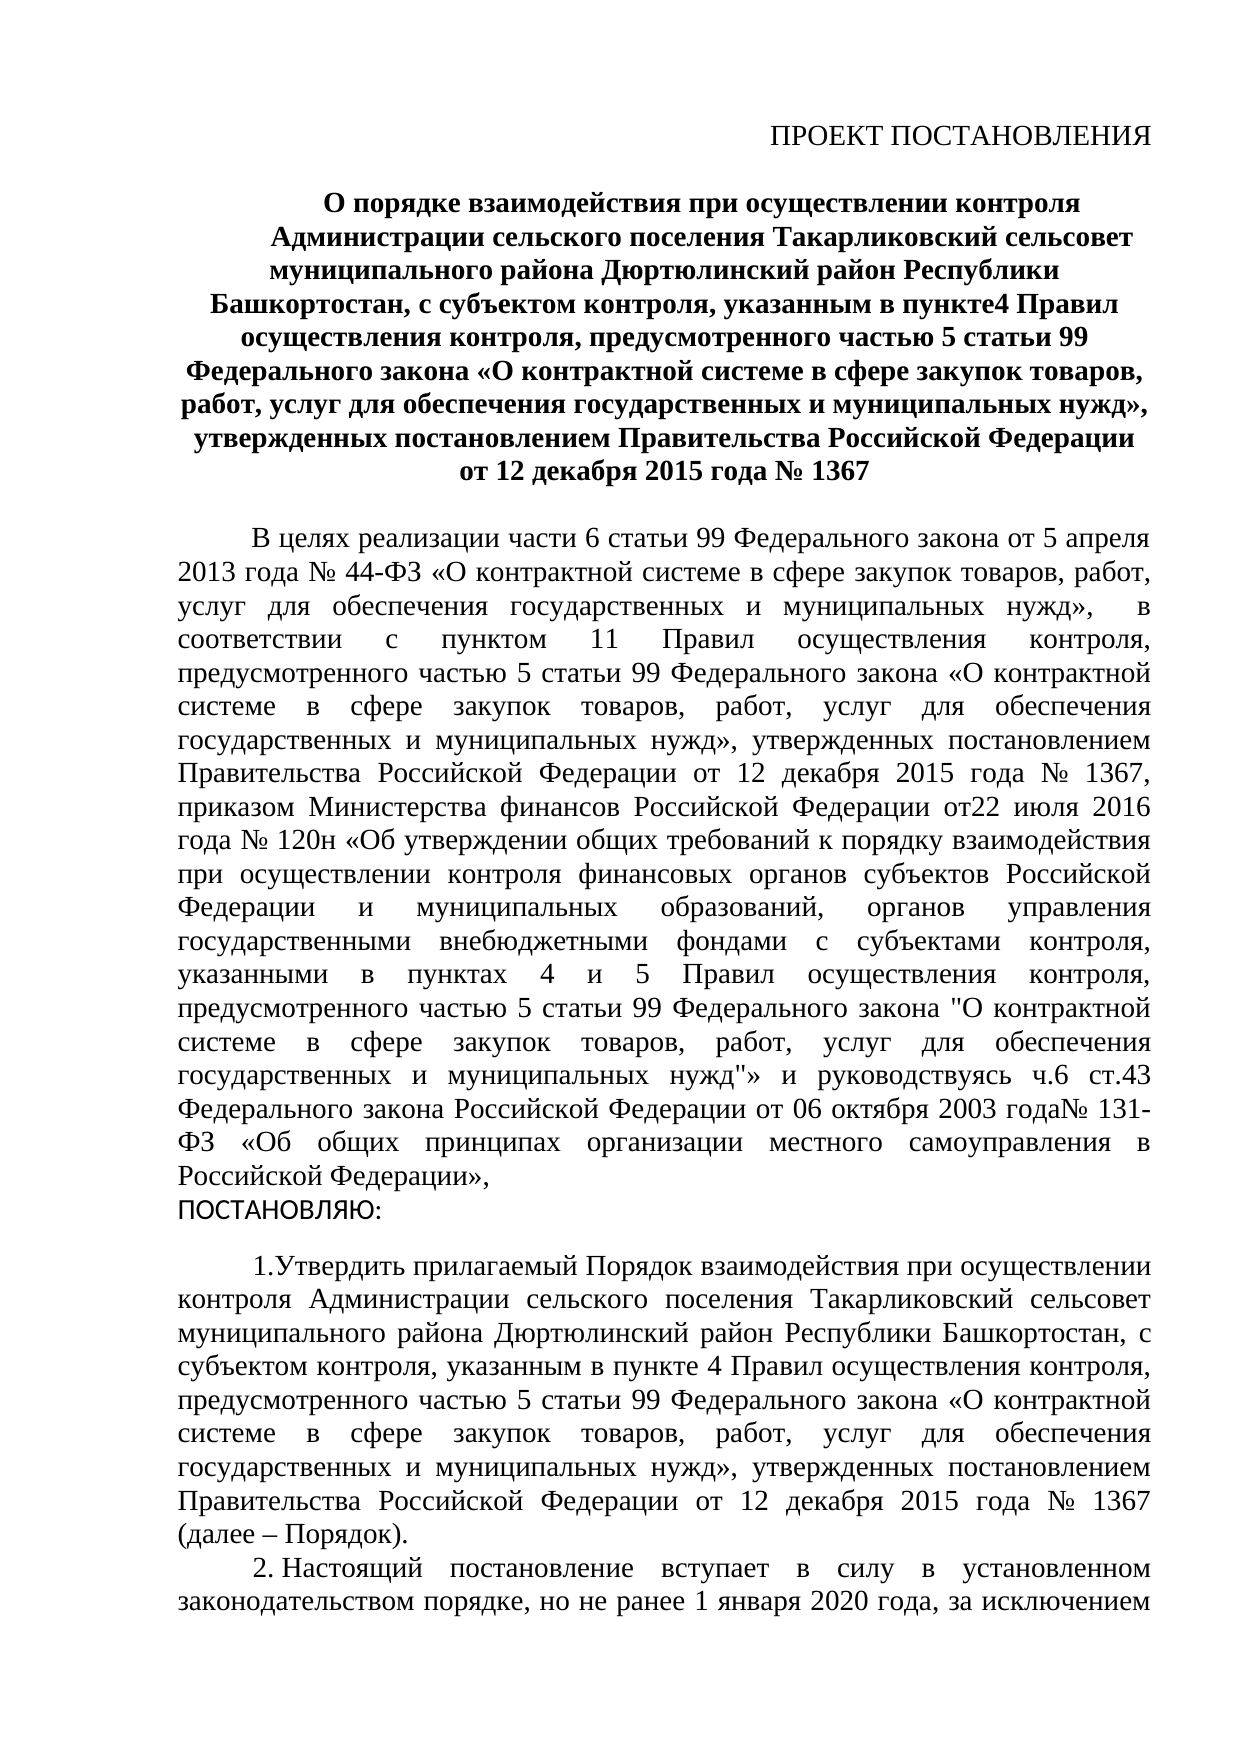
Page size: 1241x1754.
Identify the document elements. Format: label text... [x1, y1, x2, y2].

text ПОСТАНОВЛЯЮ: [177, 1191, 1152, 1227]
text 1.Утвердить прилагаемый Порядок взаимодействия при осуществлении контроля Администрации сельского поселения Такарликовский сельсовет муниципального района Дюртюлинский район Республики Башкортостан, с субъектом контроля, указанным в пункте 4 Правил осуществления контроля, предусмотренного частью 5 статьи 99 Федерального закона «О контрактной системе в сфере закупок товаров, работ, услуг для обеспечения государственных и муниципальных нужд», утвержденных постановлением Правительства Российской Федерации от 12 декабря 2015 года № 1367 (далее – Порядок). [177, 1248, 1152, 1550]
text ПРОЕКТ ПОСТАНОВЛЕНИЯ [177, 118, 1152, 152]
text В целях реализации части 6 статьи 99 Федерального закона от 5 апреля 2013 года № 44-ФЗ «О контрактной системе в сфере закупок товаров, работ, услуг для обеспечения государственных и муниципальных нужд», в соответствии с пунктом 11 Правил осуществления контроля, предусмотренного частью 5 статьи 99 Федерального закона «О контрактной системе в сфере закупок товаров, работ, услуг для обеспечения государственных и муниципальных нужд», утвержденных постановлением Правительства Российской Федерации от 12 декабря 2015 года № 1367, приказом Министерства финансов Российской Федерации от22 июля 2016 года № 120н «Об утверждении общих требований к порядку взаимодействия при осуществлении контроля финансовых органов субъектов Российской Федерации и муниципальных образований, органов управления государственными внебюджетными фондами с субъектами контроля, указанными в пунктах 4 и 5 Правил осуществления контроля, предусмотренного частью 5 статьи 99 Федерального закона "О контрактной системе в сфере закупок товаров, работ, услуг для обеспечения государственных и муниципальных нужд"» и руководствуясь ч.6 ст.43 Федерального закона Российской Федерации от 06 октября 2003 года№ 131-ФЗ «Об общих принципах организации местного самоуправления в Российской Федерации», [177, 521, 1152, 1191]
text Администрации сельского поселения Такарликовский сельсовет муниципального района Дюртюлинский район Республики Башкортостан, с субъектом контроля, указанным в пункте4 Правил осуществления контроля, предусмотренного частью 5 статьи 99 Федерального закона «О контрактной системе в сфере закупок товаров, работ, услуг для обеспечения государственных и муниципальных нужд», утвержденных постановлением Правительства Российской Федерации от 12 декабря 2015 года № 1367 [177, 219, 1152, 487]
text О порядке взаимодействия при осуществлении контроля [177, 185, 1152, 219]
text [177, 1550, 1152, 1617]
